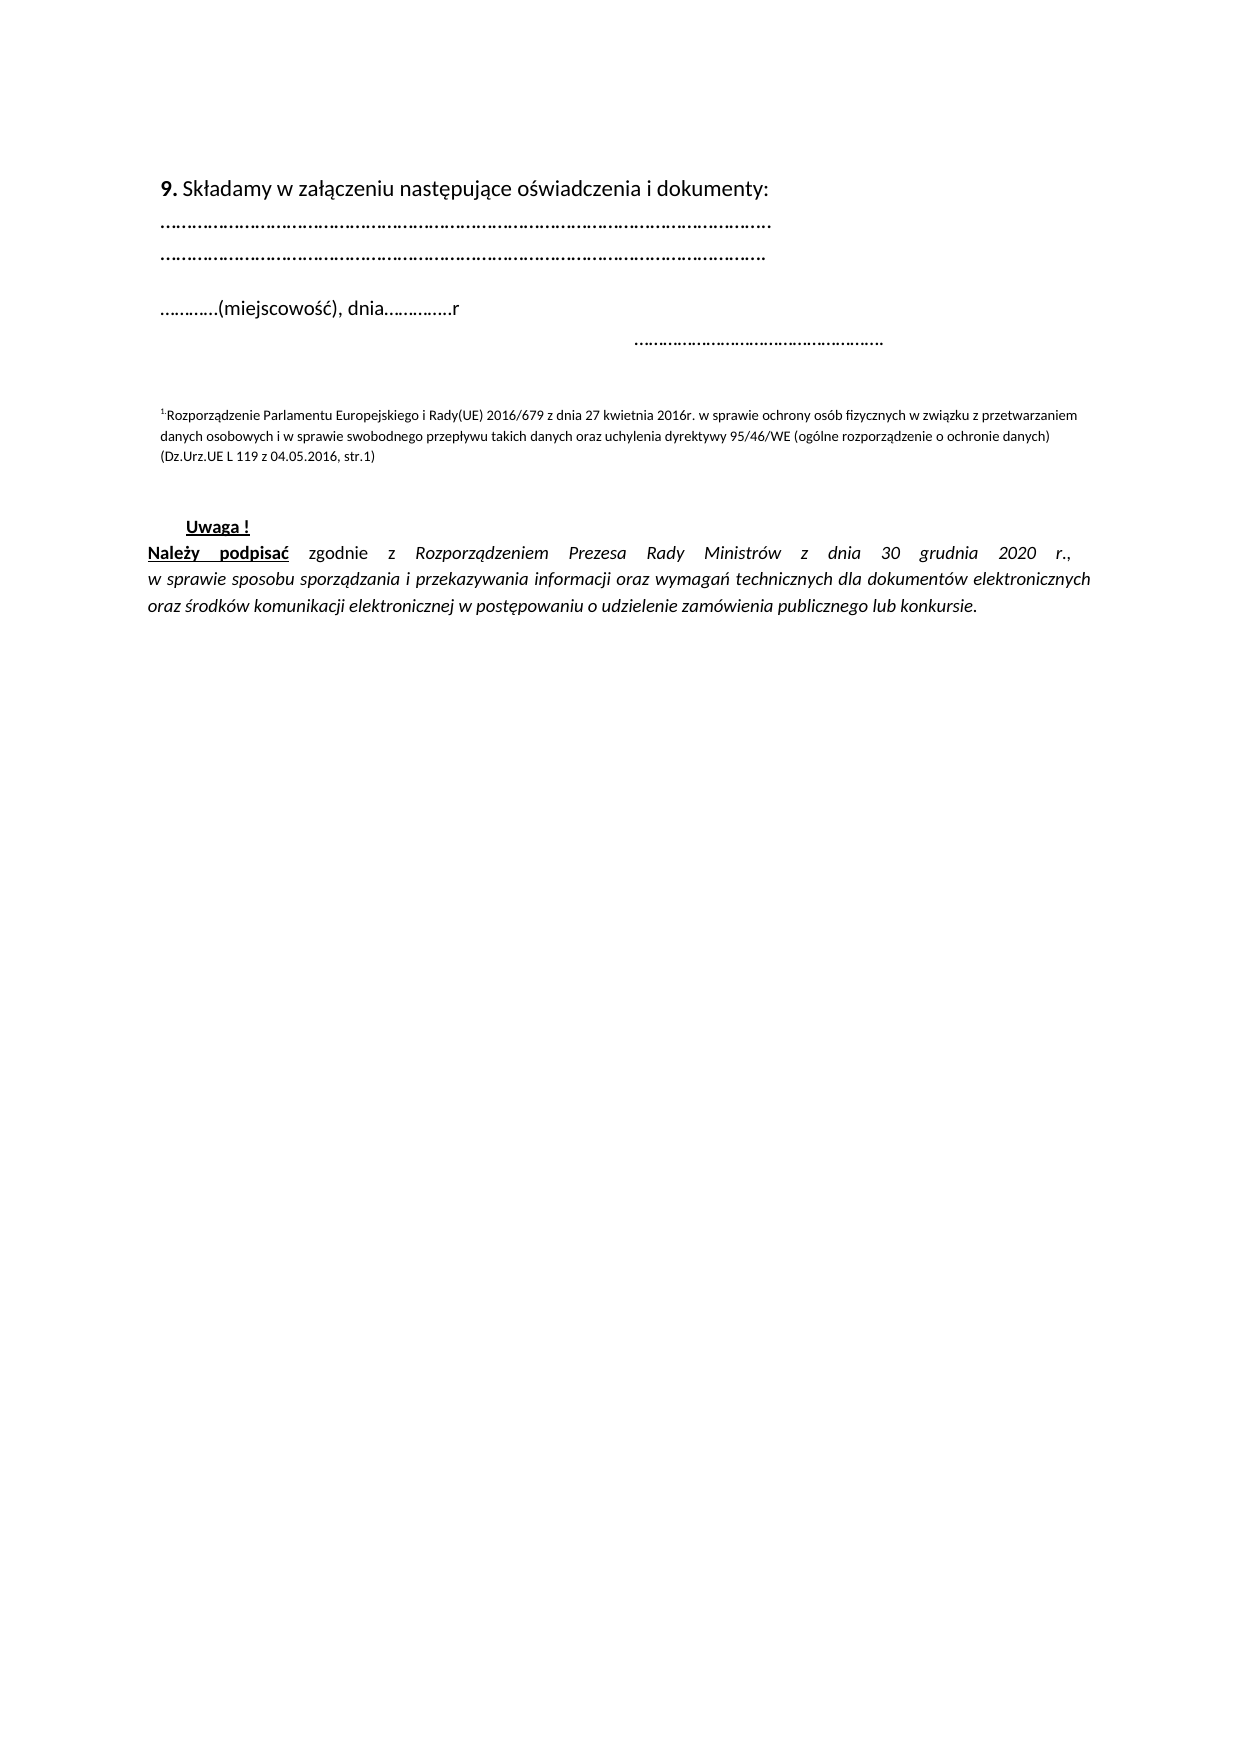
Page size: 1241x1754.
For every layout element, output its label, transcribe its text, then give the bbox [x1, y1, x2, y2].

text 9. Składamy w załączeniu następujące oświadczenia i dokumenty: [160, 174, 1093, 202]
text ……………………………………………………………………………………………………. [160, 238, 1093, 266]
text ……………………………………………. [160, 325, 1093, 350]
text Uwaga ! [148, 515, 1093, 538]
text Należy podpisać zgodnie z Rozporządzeniem Prezesa Rady Ministrów z dnia 30 grudnia 2020 r., w sprawie sposobu sporządzania i przekazywania informacji oraz wymagań technicznych dla dokumentów elektronicznych oraz środków komunikacji elektronicznej w postępowaniu o udzielenie zamówienia publicznego lub konkursie. [148, 541, 1093, 617]
text 1.Rozporządzenie Parlamentu Europejskiego i Rady(UE) 2016/679 z dnia 27 kwietnia 2016r. w sprawie ochrony osób fizycznych w związku z przetwarzaniem danych osobowych i w sprawie swobodnego przepływu takich danych oraz uchylenia dyrektywy 95/46/WE (ogólne rozporządzenie o ochronie danych) (Dz.Urz.UE L 119 z 04.05.2016, str.1) [160, 406, 1093, 465]
text …………………………………………………………………………………………………….. [160, 206, 1093, 234]
text …………(miejscowość), dnia…………..r [160, 296, 1093, 321]
